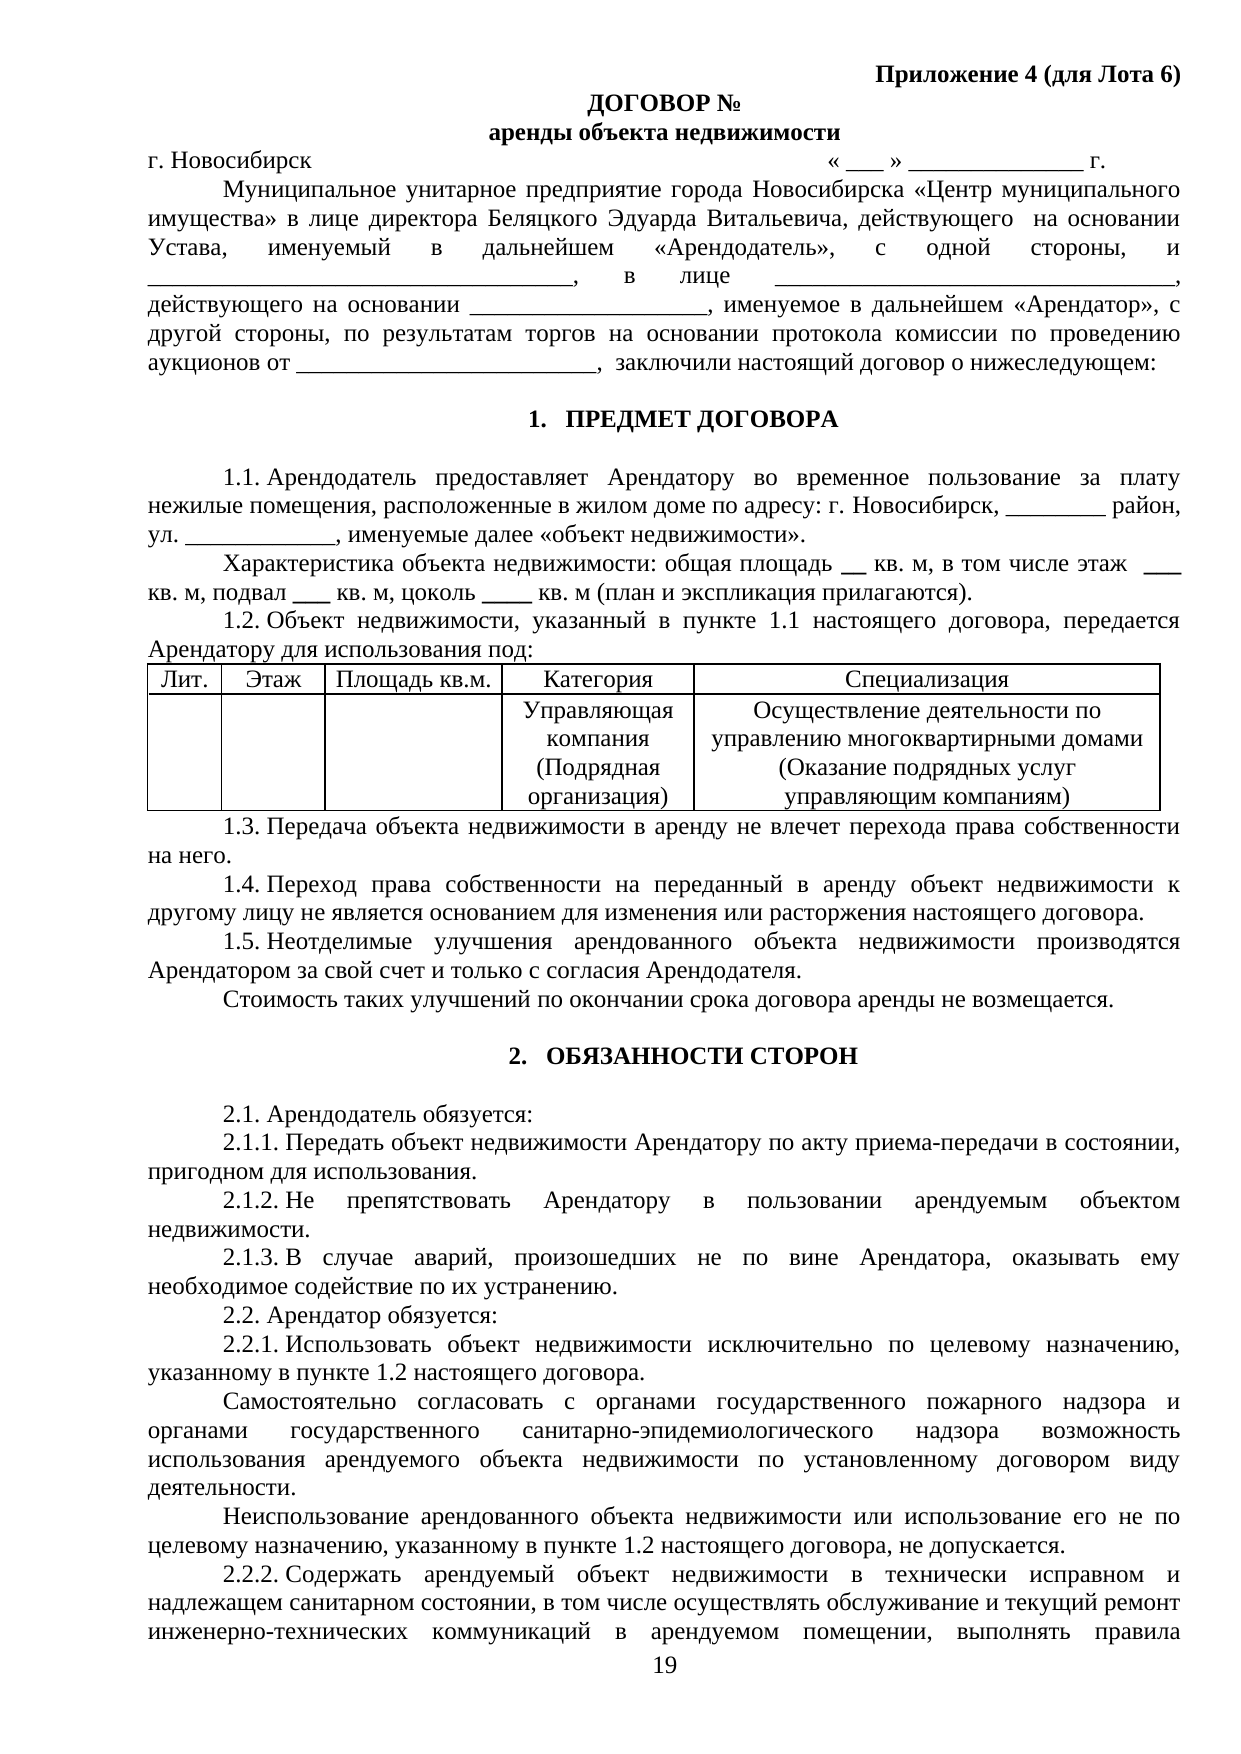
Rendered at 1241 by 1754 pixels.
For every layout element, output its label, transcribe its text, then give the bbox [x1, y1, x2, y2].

text 2.2. Арендатор обязуется: [148, 1300, 1181, 1329]
list ПРЕДМЕТ ДОГОВОРА [185, 404, 1181, 433]
text 2.1.2. Не препятствовать Арендатору в пользовании арендуемым объектом недвижимости. [148, 1185, 1181, 1242]
text аренды объекта недвижимости [148, 117, 1181, 145]
text 1.3. Передача объекта недвижимости в аренду не влечет перехода права собственности на него. [148, 811, 1181, 869]
text г. Новосибирск « ___ » ______________ г. [148, 145, 1181, 174]
text Приложение 4 (для Лота 6) [148, 59, 1181, 88]
table_header Лит. [148, 665, 221, 693]
table_cell [148, 694, 221, 810]
text 2.1. Арендодатель обязуется: [148, 1099, 1181, 1127]
text 1.2. Объект недвижимости, указанный в пункте 1.1 настоящего договора, передается Арендатору для использования под: [148, 605, 1181, 663]
text 2.2.1. Использовать объект недвижимости исключительно по целевому назначению, указанному в пункте 1.2 настоящего договора. [148, 1329, 1181, 1386]
table_cell [326, 695, 501, 810]
table_cell Управляющая компания (Подрядная организация) [503, 695, 693, 810]
text ДОГОВОР № [148, 88, 1181, 117]
text 2.1.3. В случае аварий, произошедших не по вине Арендатора, оказывать ему необходимое содействие по их устранению. [148, 1242, 1181, 1300]
table_header Площадь кв.м. [326, 665, 501, 693]
list ОБЯЗАННОСТИ СТОРОН [185, 1041, 1181, 1070]
table_header Специализация [695, 665, 1159, 693]
table_header Категория [503, 665, 693, 693]
text Стоимость таких улучшений по окончании срока договора аренды не возмещается. [148, 984, 1181, 1012]
table_header Этаж [222, 665, 324, 693]
text 1.4. Переход права собственности на переданный в аренду объект недвижимости к другому лицу не является основанием для изменения или расторжения настоящего договора. [148, 869, 1181, 926]
text 1.1. Арендодатель предоставляет Арендатору во временное пользование за плату нежилые помещения, расположенные в жилом доме по адресу: г. Новосибирск, ________ район, ул. ____________, именуемые далее «объект недвижимости». [148, 462, 1181, 548]
text Неиспользование арендованного объекта недвижимости или использование его не по целевому назначению, указанному в пункте 1.2 настоящего договора, не допускается. [148, 1501, 1181, 1559]
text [148, 1559, 1181, 1645]
text Муниципальное унитарное предприятие города Новосибирска «Центр муниципального имущества» в лице директора Беляцкого Эдуарда Витальевича, действующего на основании Устава, именуемый в дальнейшем «Арендодатель», с одной стороны, и __________________________________, в лице ________________________________, действующего на основании ___________________, именуемое в дальнейшем «Арендатор», с другой стороны, по результатам торгов на основании протокола комиссии по проведению аукционов от ________________________, заключили настоящий договор о нижеследующем: [148, 174, 1181, 375]
table_cell Осуществление деятельности по управлению многоквартирными домами (Оказание подрядных услуг управляющим компаниям) [695, 695, 1159, 810]
text 2.1.1. Передать объект недвижимости Арендатору по акту приема-передачи в состоянии, пригодном для использования. [148, 1127, 1181, 1185]
text Самостоятельно согласовать с органами государственного пожарного надзора и органами государственного санитарно-эпидемиологического надзора возможность использования арендуемого объекта недвижимости по установленному договором виду деятельности. [148, 1386, 1181, 1501]
text Характеристика объекта недвижимости: общая площадь __ кв. м, в том числе этаж ___ кв. м, подвал ___ кв. м, цоколь ____ кв. м (план и экспликация прилагаются). [148, 548, 1181, 605]
table_cell [222, 695, 324, 810]
text 1.5. Неотделимые улучшения арендованного объекта недвижимости производятся Арендатором за свой счет и только с согласия Арендодателя. [148, 926, 1181, 984]
